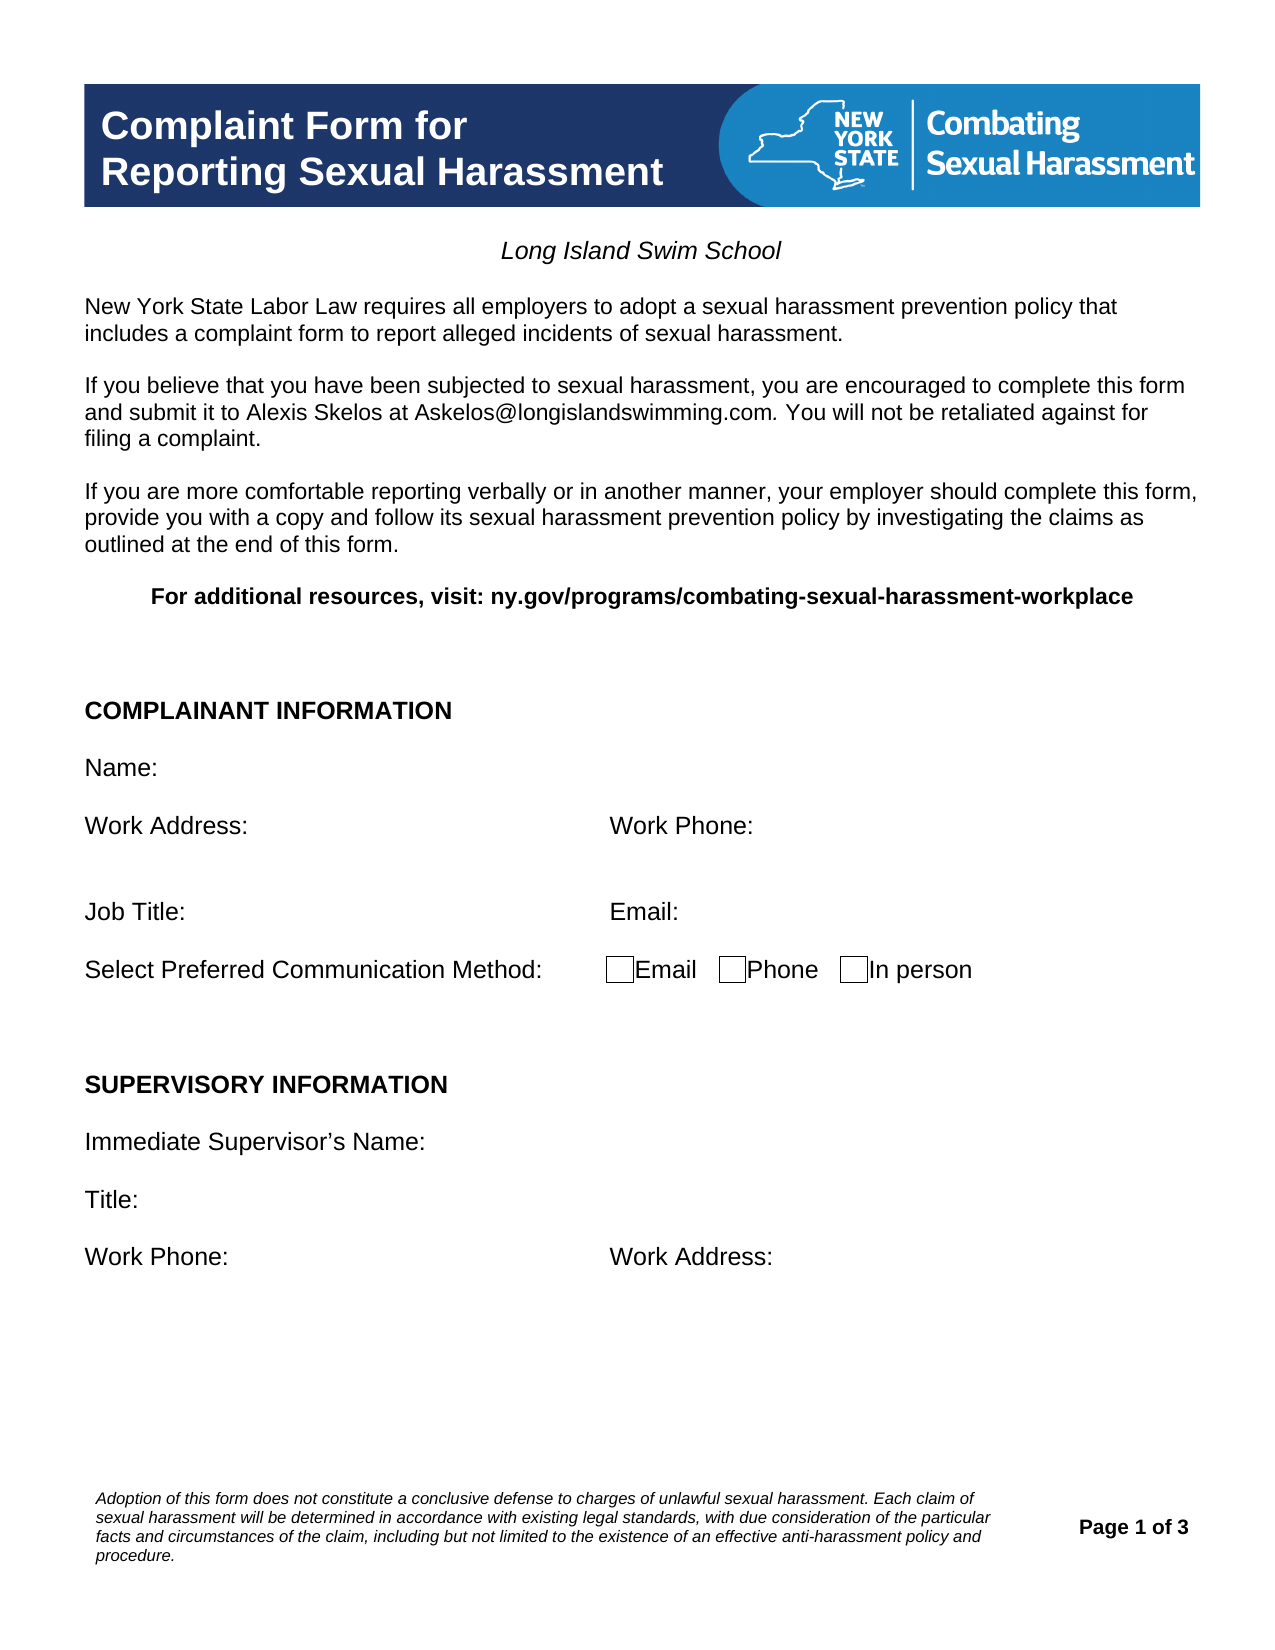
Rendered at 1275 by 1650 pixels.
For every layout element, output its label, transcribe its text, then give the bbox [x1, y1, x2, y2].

text Select Preferred Communication Method: Email Phone In person [84, 954, 1200, 983]
text COMPLAINANT INFORMATION [84, 696, 1200, 724]
picture [84, 84, 1201, 207]
text Name: [84, 753, 1200, 782]
text Long Island Swim School [84, 236, 1200, 264]
text If you are more comfortable reporting verbally or in another manner, your employer should complete this form, provide you with a copy and follow its sexual harassment prevention policy by investigating the claims as outlined at the end of this form. [84, 478, 1200, 557]
text If you believe that you have been subjected to sexual harassment, you are encouraged to complete this form and submit it to Alexis Skelos at Askelos@longislandswimming.com. You will not be retaliated against for filing a complaint. [84, 372, 1200, 451]
text Work Phone: Work Address: [84, 1242, 1200, 1271]
text For additional resources, visit: ny.gov/programs/combating-sexual-harassment-workplace [84, 583, 1200, 609]
text SUPERVISORY INFORMATION [84, 1069, 1200, 1098]
text Title: [84, 1184, 1200, 1213]
text New York State Labor Law requires all employers to adopt a sexual harassment prevention policy that includes a complaint form to report alleged incidents of sexual harassment. [84, 293, 1200, 346]
text Job Title: Email: [84, 897, 1200, 926]
text Immediate Supervisor’s Name: [84, 1127, 1200, 1156]
text Work Address: Work Phone: [84, 811, 1200, 839]
